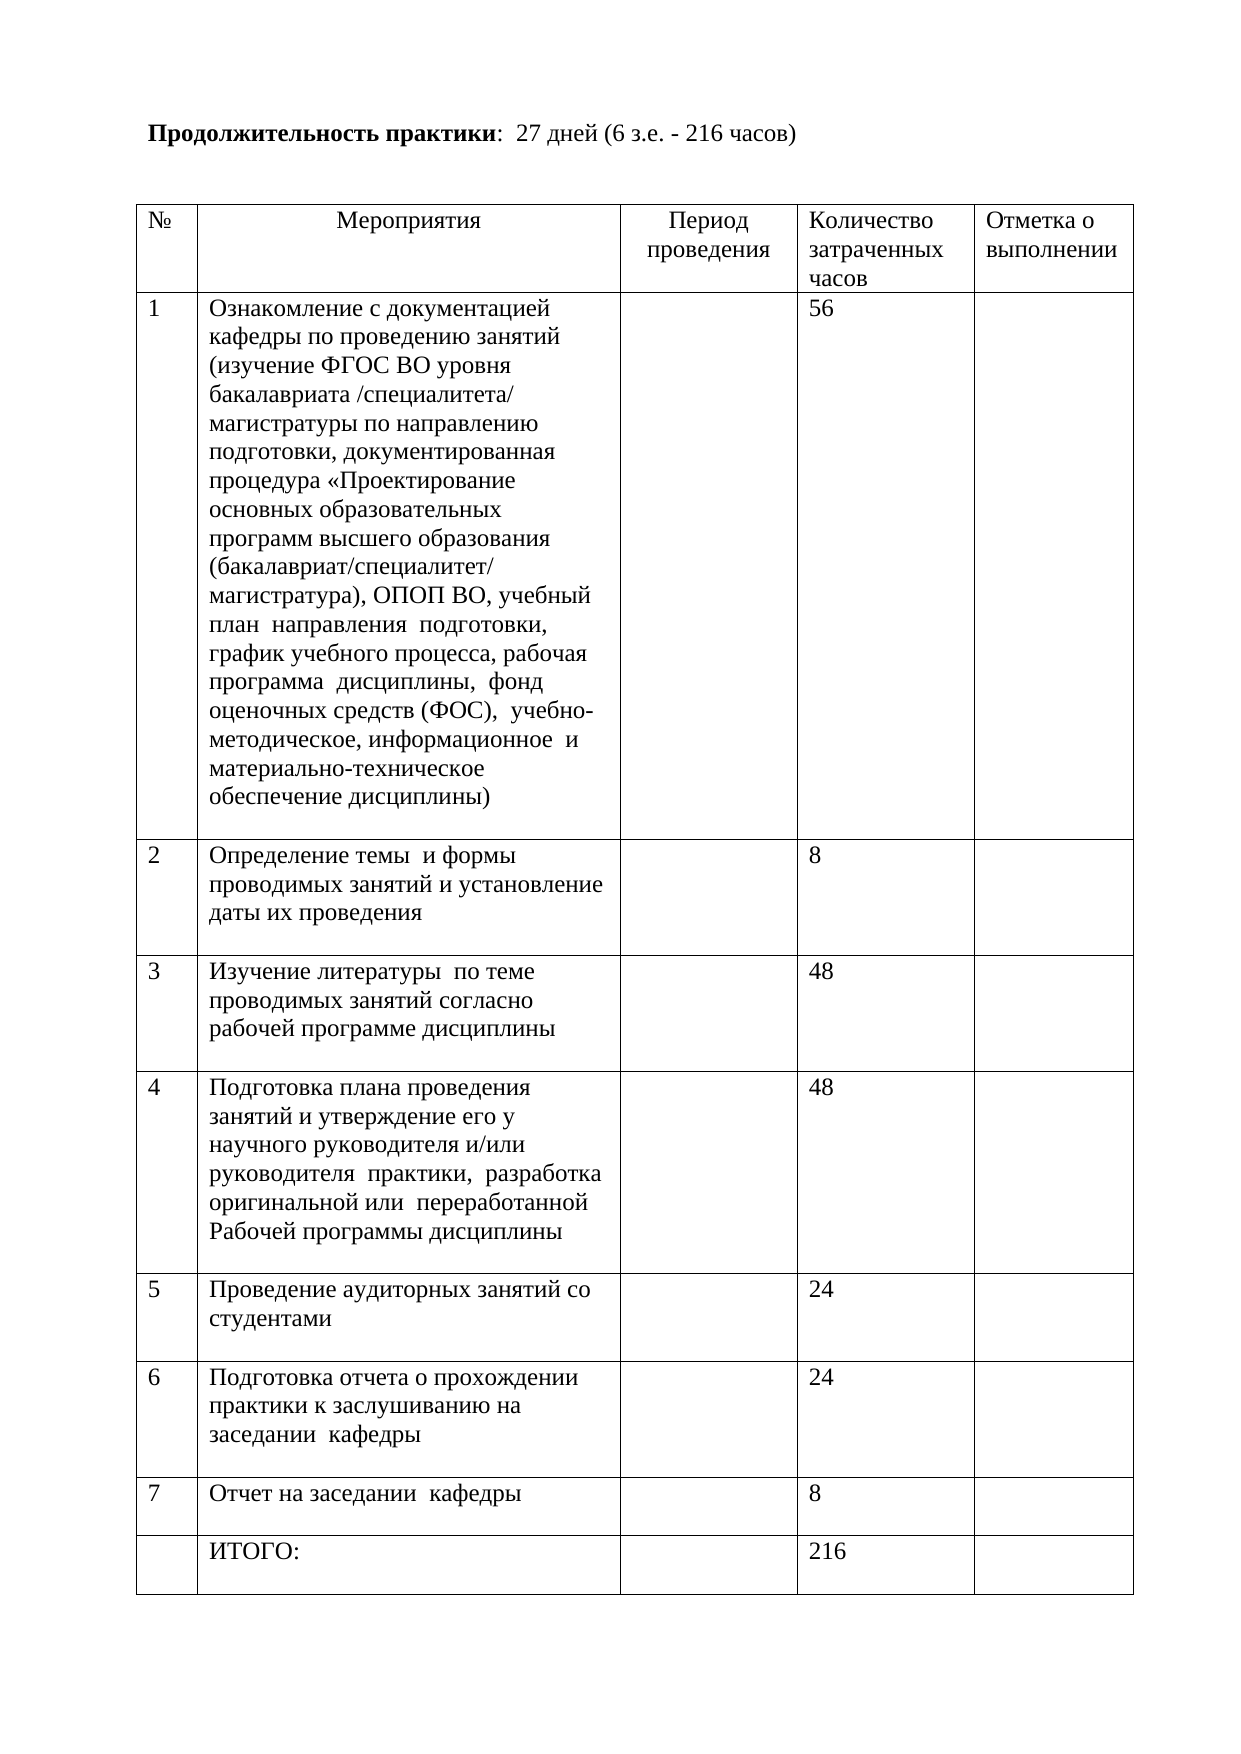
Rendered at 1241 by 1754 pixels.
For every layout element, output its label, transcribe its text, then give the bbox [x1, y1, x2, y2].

table_cell [975, 1362, 1133, 1477]
table_cell 48 [798, 1072, 974, 1273]
text Продолжительность практики: 27 дней (6 з.е. - 216 часов) [148, 118, 1151, 147]
table_cell 4 [137, 1072, 197, 1273]
table_cell Определение темы и формы проводимых занятий и установление даты их проведения [198, 840, 620, 955]
table_cell Ознакомление с документацией кафедры по проведению занятий (изучение ФГОС ВО уровня бакалавриата /специалитета/ магистратуры по направлению подготовки, документированная процедура «Проектирование основных образовательных программ высшего образования (бакалавриат/специалитет/ магистратура), ОПОП ВО, учебный план направления подготовки, график учебного процесса, рабочая программа дисциплины, фонд оценочных средств (ФОС), учебно-методическое, информационное и материально-техническое обеспечение дисциплины) [198, 293, 620, 839]
table_cell [621, 1274, 797, 1361]
table_cell 8 [798, 840, 974, 955]
table_header Количество затраченных часов [798, 205, 974, 292]
table_header Отметка о выполнении [975, 205, 1133, 292]
table_cell [621, 956, 797, 1071]
table_cell [621, 840, 797, 955]
table_cell 24 [798, 1274, 974, 1361]
table_cell Изучение литературы по теме проводимых занятий согласно рабочей программе дисциплины [198, 956, 620, 1071]
table_header Мероприятия [198, 205, 620, 292]
table_cell 216 [798, 1536, 974, 1594]
table_cell 6 [137, 1362, 197, 1477]
table_header № [137, 205, 197, 292]
table_cell 7 [137, 1478, 197, 1535]
table_cell [975, 293, 1133, 839]
table_cell 5 [137, 1274, 197, 1361]
table_cell Отчет на заседании кафедры [198, 1478, 620, 1535]
table_cell 8 [798, 1478, 974, 1535]
table_cell [137, 1536, 197, 1594]
table_cell [975, 1478, 1133, 1535]
table_cell [975, 1274, 1133, 1361]
table_cell [621, 1072, 797, 1273]
table_cell [975, 956, 1133, 1071]
table_cell 24 [798, 1362, 974, 1477]
table_cell 3 [137, 956, 197, 1071]
table_cell 48 [798, 956, 974, 1071]
table_cell 2 [137, 840, 197, 955]
table_cell Проведение аудиторных занятий со студентами [198, 1274, 620, 1361]
table_cell ИТОГО: [198, 1536, 620, 1594]
table_cell Подготовка плана проведения занятий и утверждение его у научного руководителя и/или руководителя практики, разработка оригинальной или переработанной Рабочей программы дисциплины [198, 1072, 620, 1273]
table_cell 56 [798, 293, 974, 839]
table_cell [621, 293, 797, 839]
table_cell [975, 1536, 1133, 1594]
table_cell [621, 1362, 797, 1477]
table_cell 1 [137, 293, 197, 839]
table_cell [621, 1536, 797, 1594]
table_cell [975, 840, 1133, 955]
table_cell [975, 1072, 1133, 1273]
table_header Период проведения [621, 205, 797, 292]
table_cell [621, 1478, 797, 1535]
table_cell Подготовка отчета о прохождении практики к заслушиванию на заседании кафедры [198, 1362, 620, 1477]
